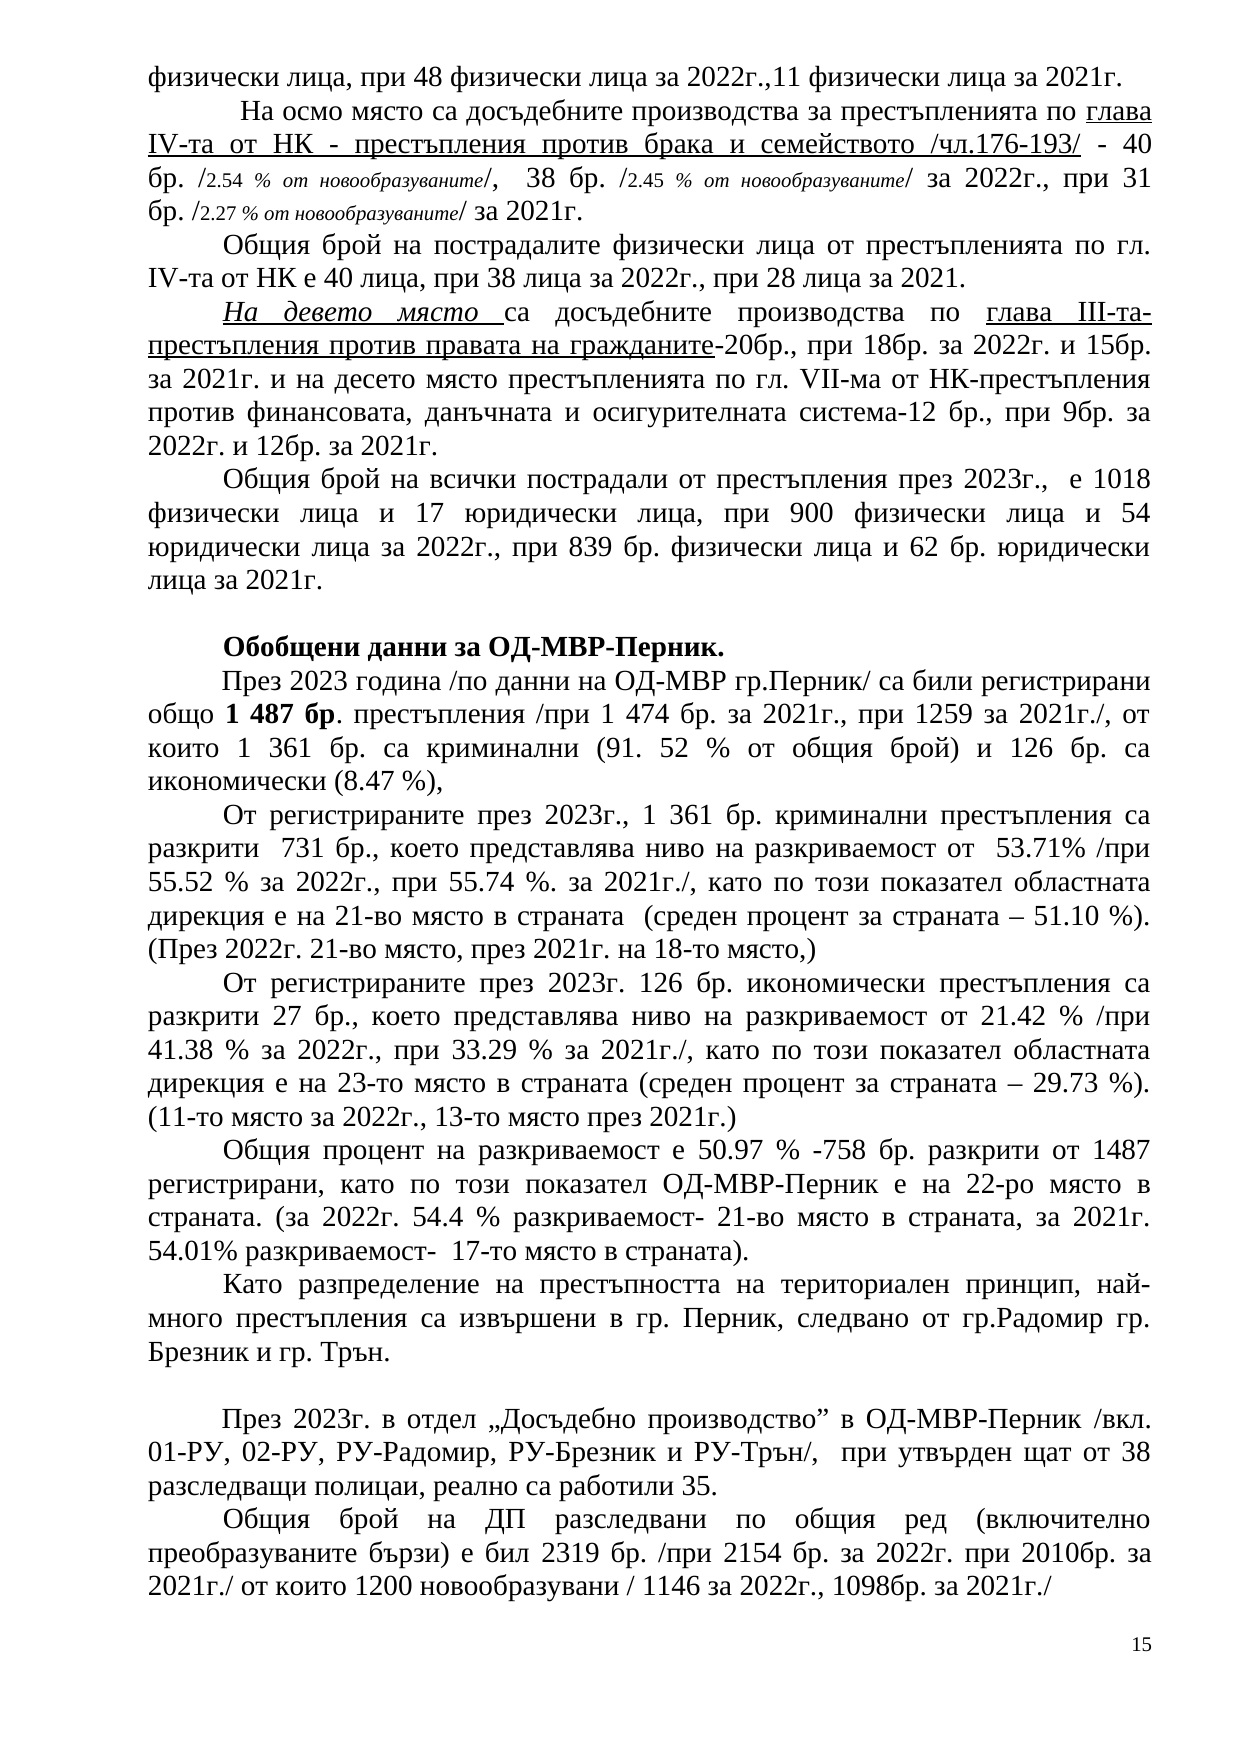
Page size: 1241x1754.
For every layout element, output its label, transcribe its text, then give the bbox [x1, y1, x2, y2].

text От регистрираните през 2023г., 1 361 бр. криминални престъпления са разкрити 731 бр., което представлява ниво на разкриваемост от 53.71% /при 55.52 % за 2022г., при 55.74 %. за 2021г./, като по този показател областната дирекция е на 21-во място в страната (среден процент за страната – 51.10 %). (През 2022г. 21-во място, през 2021г. на 18-то място,) [148, 797, 1152, 965]
text През 2023г. в отдел „Досъдебно производство” в ОД-МВР-Перник /вкл. 01-РУ, 02-РУ, РУ-Радомир, РУ-Брезник и РУ-Трън/, при утвърден щат от 38 разследващи полицаи, реално са работили 35. [148, 1401, 1152, 1501]
text Общия брой на пострадалите физически лица от престъпленията по гл. ІV-та от НК е 40 лица, при 38 лица за 2022г., при 28 лица за 2021. [148, 227, 1152, 294]
text Общия брой на всички пострадали от престъпления през 2023г., е 1018 физически лица и 17 юридически лица, при 900 физически лица и 54 юридически лица за 2022г., при 839 бр. физически лица и 62 бр. юридически лица за 2021г. [148, 462, 1152, 596]
text Обобщени данни за ОД-МВР-Перник. [148, 629, 1152, 663]
text На осмо място са досъдебните производства за престъпленията по глава ІV-та от НК - престъпления против брака и семейството /чл.176-193/ - 40 бр. /2.54 % от новообразуваните/, 38 бр. /2.45 % от новообразуваните/ за 2022г., при 31 бр. /2.27 % от новообразуваните/ за 2021г. [148, 93, 1152, 227]
text Общия брой на ДП разследвани по общия ред (включително преобразуваните бързи) е бил 2319 бр. /при 2154 бр. за 2022г. при 2010бр. за 2021г./ от които 1200 новообразувани / 1146 за 2022г., 1098бр. за 2021г./ [148, 1501, 1152, 1602]
text Общия процент на разкриваемост е 50.97 % -758 бр. разкрити от 1487 регистрирани, като по този показател ОД-МВР-Перник е на 22-ро място в страната. (за 2022г. 54.4 % разкриваемост- 21-во място в страната, за 2021г. 54.01% разкриваемост- 17-то място в страната). [148, 1132, 1152, 1267]
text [148, 59, 1152, 93]
text През 2023 година /по данни на ОД-МВР гр.Перник/ са били регистрирани общо 1 487 бр. престъпления /при 1 474 бр. за 2021г., при 1259 за 2021г./, от които 1 361 бр. са криминални (91. 52 % от общия брой) и 126 бр. са икономически (8.47 %), [148, 663, 1152, 797]
text На девето място са досъдебните производства по глава ІІІ-та- престъпления против правата на гражданите-20бр., при 18бр. за 2022г. и 15бр. за 2021г. и на десето място престъпленията по гл. VІІ-ма от НК-престъпления против финансовата, данъчната и осигурителната система-12 бр., при 9бр. за 2022г. и 12бр. за 2021г. [148, 294, 1152, 462]
text Като разпределение на престъпността на териториален принцип, най-много престъпления са извършени в гр. Перник, следвано от гр.Радомир гр. Брезник и гр. Трън. [148, 1267, 1152, 1367]
text От регистрираните през 2023г. 126 бр. икономически престъпления са разкрити 27 бр., което представлява ниво на разкриваемост от 21.42 % /при 41.38 % за 2022г., при 33.29 % за 2021г./, като по този показател областната дирекция е на 23-то място в страната (среден процент за страната – 29.73 %). (11-то място за 2022г., 13-то място през 2021г.) [148, 965, 1152, 1132]
